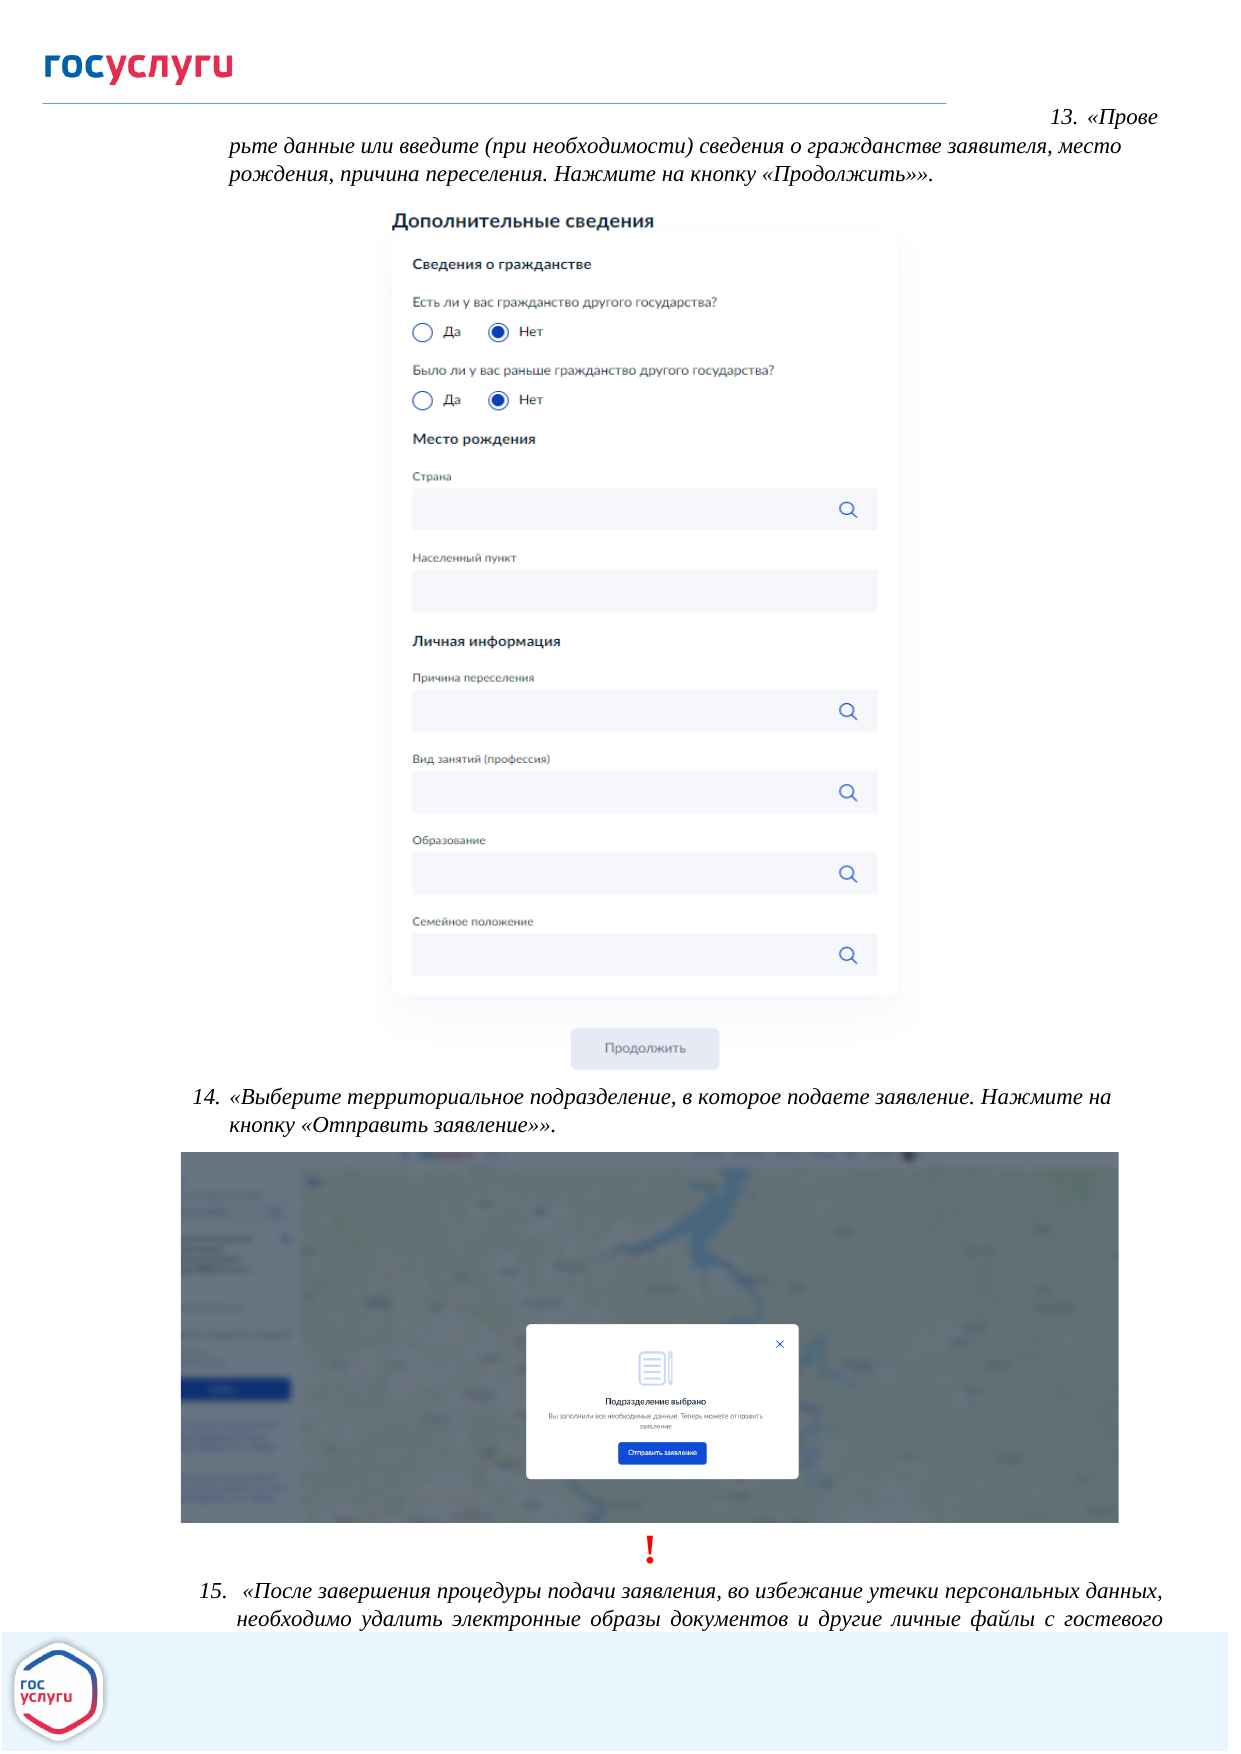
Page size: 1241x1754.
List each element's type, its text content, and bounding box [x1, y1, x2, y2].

list «Выберите территориальное подразделение, в которое подаете заявление. Нажмите на кнопку «Отправить заявление»». [192, 1083, 1167, 1138]
picture [0, 0, 971, 113]
picture [180, 1152, 1119, 1523]
list «Проверьте данные или введите (при необходимости) сведения о гражданстве заявителя, место рождения, причина переселения. Нажмите на кнопку «Продолжить»». [192, 103, 1167, 187]
picture [375, 201, 925, 1081]
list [199, 1577, 1167, 1631]
text ! [133, 1525, 1167, 1573]
picture [0, 1629, 1227, 1751]
